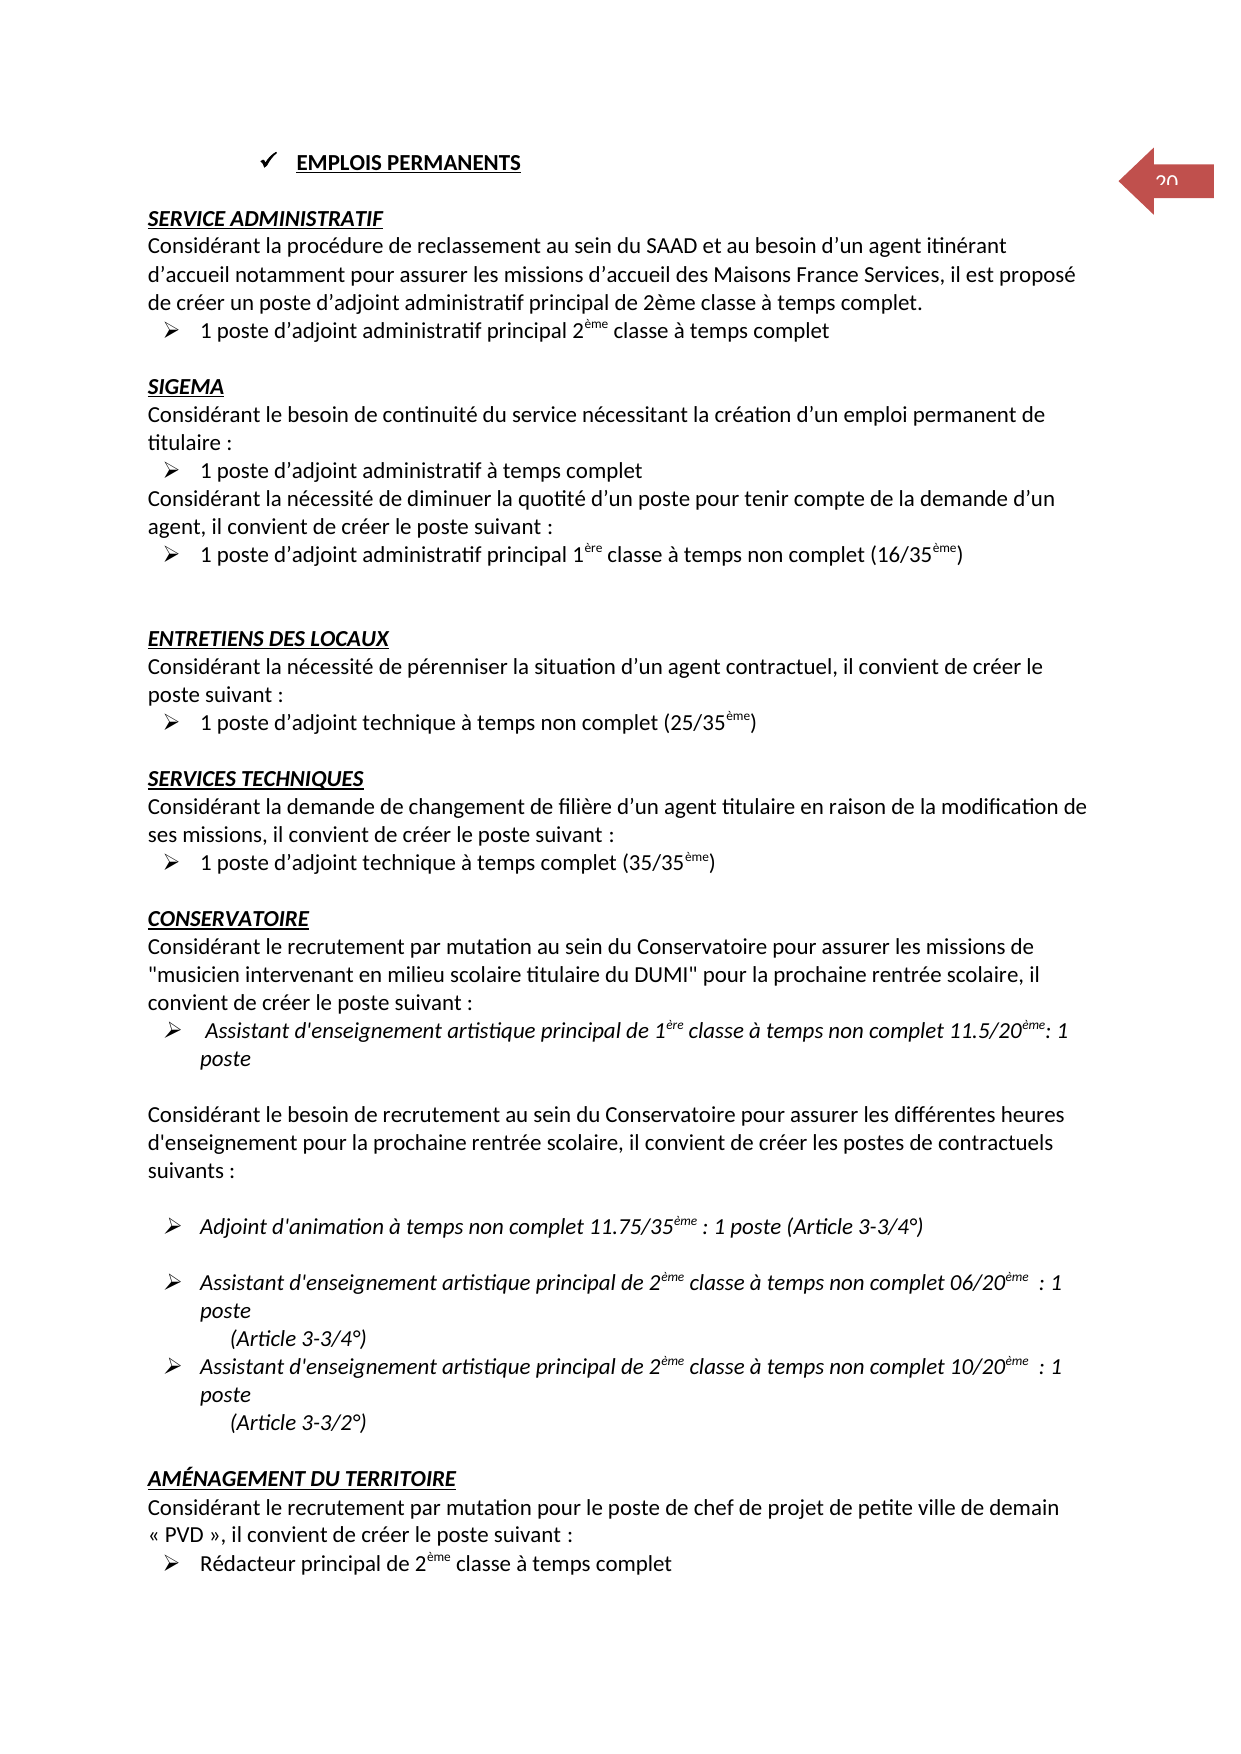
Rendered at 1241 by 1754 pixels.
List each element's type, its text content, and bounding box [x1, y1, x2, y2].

text SERVICE ADMINISTRATIF [148, 204, 1093, 232]
list 1 poste d’adjoint technique à temps complet (35/35ème) [162, 848, 1093, 876]
text (Article 3-3/2°) [229, 1408, 1093, 1437]
list Assistant d'enseignement artistique principal de 1ère classe à temps non complet 11.5/20ème: 1 poste [162, 1016, 1093, 1072]
text Considérant la procédure de reclassement au sein du SAAD et au besoin d’un agent itinérant d’accueil notamment pour assurer les missions d’accueil des Maisons France Services, il est proposé de créer un poste d’adjoint administratif principal de 2ème classe à temps complet. [148, 232, 1093, 316]
text ENTRETIENS DES LOCAUX [148, 624, 1093, 652]
list 1 poste d’adjoint administratif principal 1ère classe à temps non complet (16/35ème) [162, 540, 1093, 568]
list Adjoint d'animation à temps non complet 11.75/35ème : 1 poste (Article 3-3/4°) [162, 1212, 1093, 1240]
text Considérant la nécessité de diminuer la quotité d’un poste pour tenir compte de la demande d’un agent, il convient de créer le poste suivant : [148, 484, 1093, 540]
list 1 poste d’adjoint administratif principal 2ème classe à temps complet [162, 316, 1093, 344]
list Assistant d'enseignement artistique principal de 2ème classe à temps non complet 10/20ème : 1 poste [162, 1352, 1093, 1408]
text (Article 3-3/4°) [229, 1324, 1093, 1352]
list 1 poste d’adjoint technique à temps non complet (25/35ème) [162, 708, 1093, 736]
text Considérant la demande de changement de filière d’un agent titulaire en raison de la modification de ses missions, il convient de créer le poste suivant : [148, 792, 1093, 848]
text Considérant le recrutement par mutation pour le poste de chef de projet de petite ville de demain « PVD », il convient de créer le poste suivant : [148, 1493, 1093, 1549]
list EMPLOIS PERMANENTS [259, 148, 1093, 176]
list Assistant d'enseignement artistique principal de 2ème classe à temps non complet 06/20ème : 1 poste [162, 1268, 1093, 1324]
text Considérant le besoin de recrutement au sein du Conservatoire pour assurer les différentes heures d'enseignement pour la prochaine rentrée scolaire, il convient de créer les postes de contractuels suivants : [148, 1100, 1093, 1184]
text Considérant le recrutement par mutation au sein du Conservatoire pour assurer les missions de "musicien intervenant en milieu scolaire titulaire du DUMI" pour la prochaine rentrée scolaire, il convient de créer le poste suivant : [148, 932, 1093, 1016]
list Rédacteur principal de 2ème classe à temps complet [162, 1549, 1093, 1577]
text SIGEMA [148, 372, 1093, 400]
list 1 poste d’adjoint administratif à temps complet [162, 456, 1093, 484]
text Considérant le besoin de continuité du service nécessitant la création d’un emploi permanent de titulaire : [148, 400, 1093, 456]
text CONSERVATOIRE [148, 904, 1093, 932]
text SERVICES TECHNIQUES [148, 764, 1093, 792]
text Considérant la nécessité de pérenniser la situation d’un agent contractuel, il convient de créer le poste suivant : [148, 652, 1093, 708]
text AMÉNAGEMENT DU TERRITOIRE [148, 1464, 1093, 1493]
